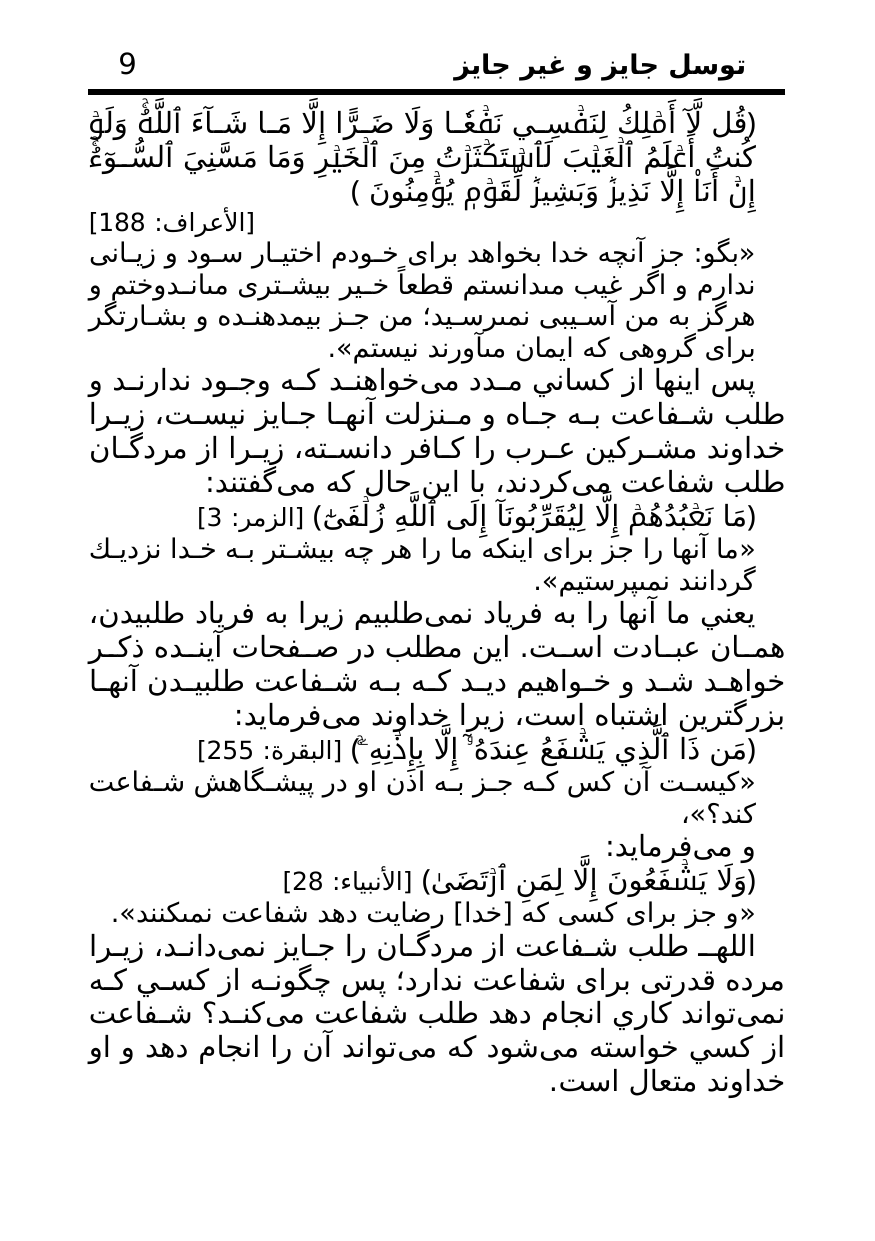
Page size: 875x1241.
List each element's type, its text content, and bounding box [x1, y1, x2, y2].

text ﴿مَن ذَا ٱلَّذِي يَشۡفَعُ عِندَهُۥٓ إِلَّا بِإِذۡنِهِۦۚ﴾ [البقرة: 255] [89, 732, 756, 766]
text «كيست آن كس كه جز به اذن او در پيشگاهش شفاعت كند؟»، [89, 766, 756, 829]
text «بگو: جز آنچه خدا بخواهد براى خودم اختيار سود و زيانى ندارم و اگر غيب مى‏دانستم قطعاً خير بيشترى مى‏اندوختم و هرگز به من آسيبى نمى‏رسيد؛ من جز بيم‏دهنده و بشارتگر براى گروهى كه ايمان مى‏آورند نيستم». [89, 237, 756, 364]
text ﴿وَلَا يَشۡفَعُونَ إِلَّا لِمَنِ ٱرۡتَضَىٰ﴾ [الأنبیاء: 28] [89, 863, 756, 897]
text [الأعراف: 188] [89, 208, 756, 237]
text «و جز براى كسى كه [خدا] رضايت دهد شفاعت نمى‏كنند». [89, 897, 756, 929]
text ﴿مَا نَعۡبُدُهُمۡ إِلَّا لِيُقَرِّبُونَآ إِلَى ٱللَّهِ زُلۡفَىٰٓ﴾ [الزمر: 3] [89, 499, 756, 533]
text پس اینها از كساني مدد می‌خواهند كه وجود ندارند و طلب شفاعت به جاه و منزلت آنها جايز نيست، زيرا خداوند مشركين عرب را كافر دانسته، زیرا از مردگان طلب شفاعت می‌كردند، با اين حال كه می‌گفتند: [89, 364, 785, 499]
text اللهـ طلب شفاعت از مردگان را جايز نمی‌داند، زيرا مرده قدرتی برای شفاعت ندارد؛ پس چگونه از كسي كه نمی‌تواند كاري انجام دهد طلب شفاعت می‌كند؟ شفاعت از كسي خواسته می‌شود كه می‌تواند آن را انجام دهد و او خداوند متعال است. [89, 929, 785, 1099]
text ﴿قُل لَّآ أَمۡلِكُ لِنَفۡسِي نَفۡعٗا وَلَا ضَرًّا إِلَّا مَا شَآءَ ٱللَّهُۚ وَلَوۡ كُنتُ أَعۡلَمُ ٱلۡغَيۡبَ لَٱسۡتَكۡثَرۡتُ مِنَ ٱلۡخَيۡرِ وَمَا مَسَّنِيَ ٱلسُّوٓءُۚ إِنۡ أَنَا۠ إِلَّا نَذِيرٞ وَبَشِيرٞ لِّقَوۡمٖ يُؤۡمِنُونَ ﴾ [89, 106, 756, 208]
text يعني ما آنها را به فرياد نمی‌طلبيم زيرا به فرياد طلبيدن، همان عبادت است. اين مطلب در صفحات آينده ذكر خواهد شد و خواهیم دید که به شفاعت طلبيدن آنها بزرگترين اشتباه است، زيرا خداوند می‌فرمايد: [89, 597, 785, 732]
text و می‌فرمايد: [89, 829, 785, 863]
text «ما آنها را جز براى اينكه ما را هر چه بيشتر به خدا نزديك گردانند نمى‏پرستيم». [89, 533, 756, 597]
